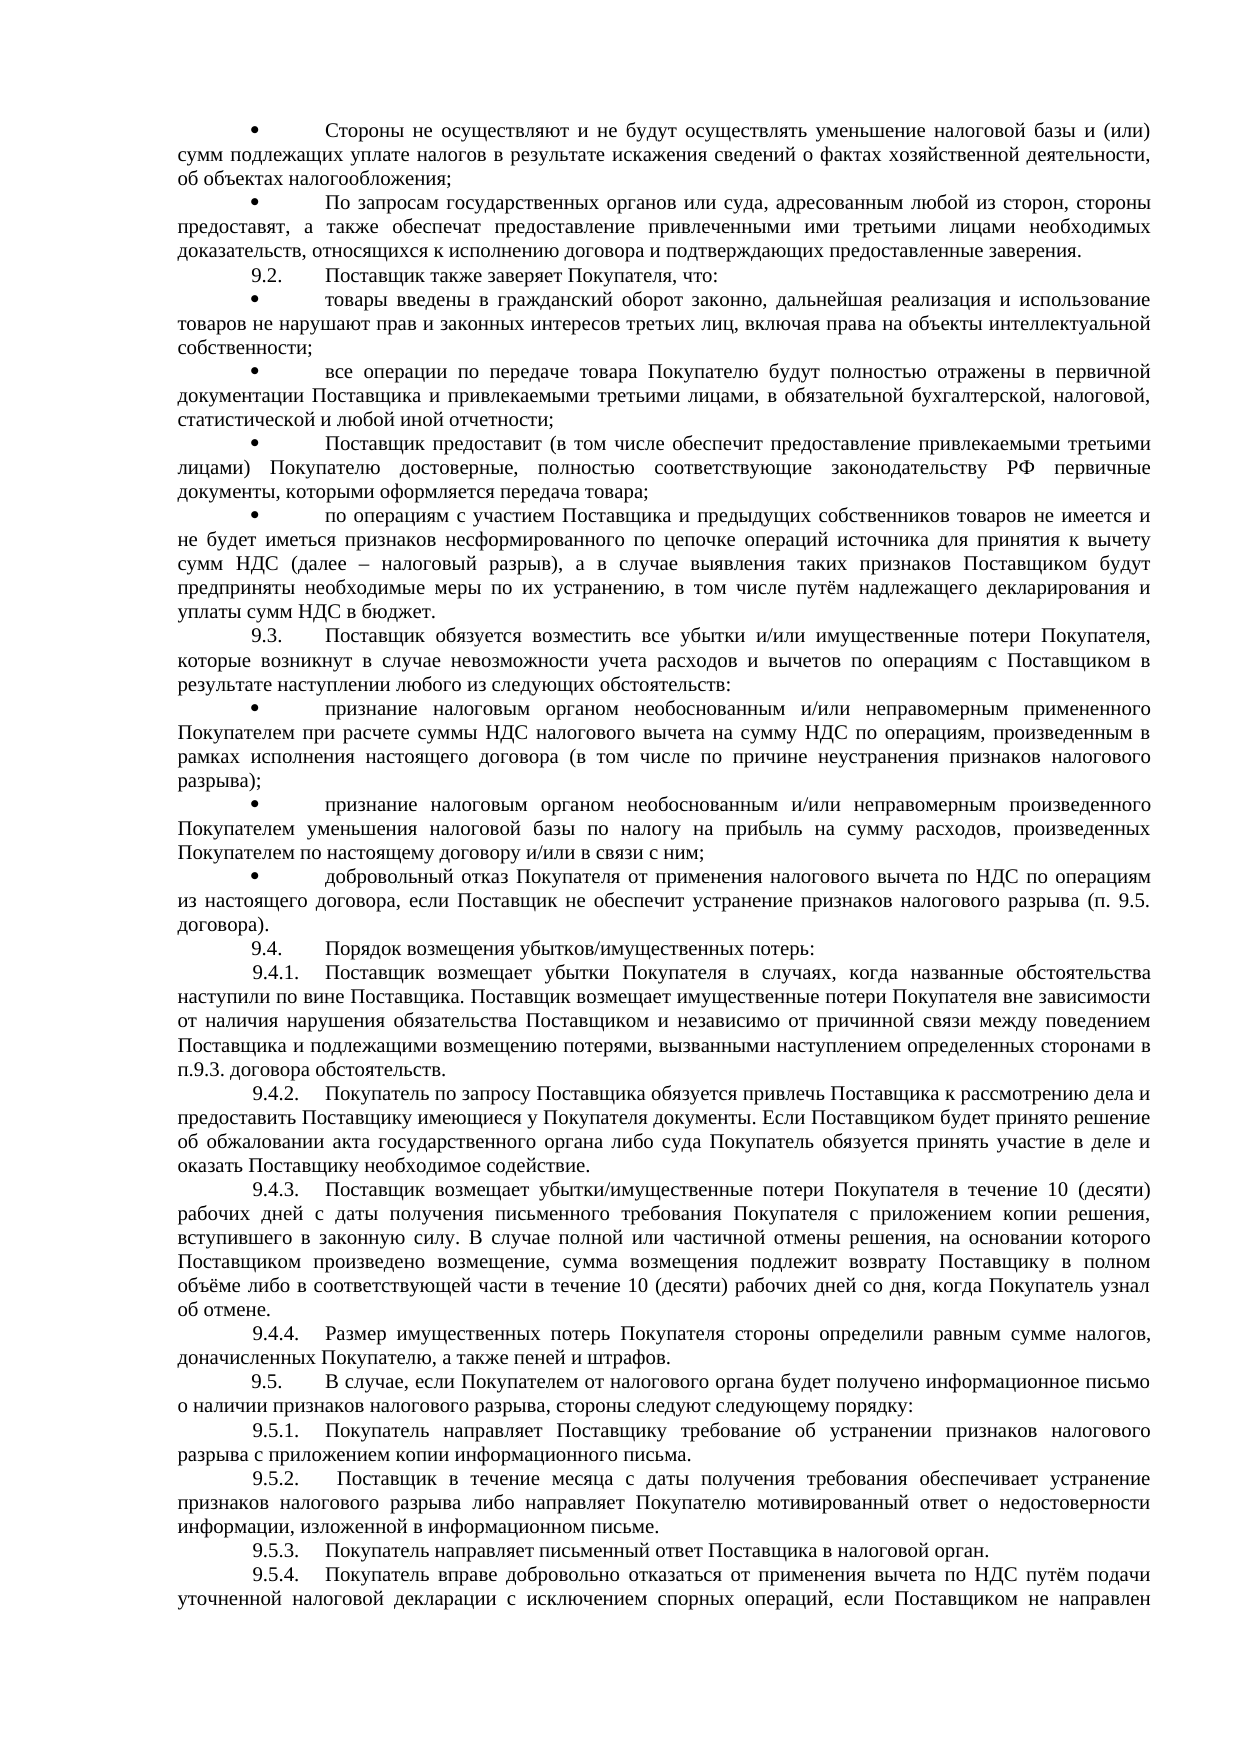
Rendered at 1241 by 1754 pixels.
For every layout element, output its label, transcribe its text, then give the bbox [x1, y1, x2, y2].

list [177, 1562, 1152, 1610]
list Порядок возмещения убытков/имущественных потерь: [177, 936, 1152, 960]
list признание налоговым органом необоснованным и/или неправомерным произведенного Покупателем уменьшения налоговой базы по налогу на прибыль на сумму расходов, произведенных Покупателем по настоящему договору и/или в связи с ним; [177, 792, 1152, 864]
list Покупатель направляет письменный ответ Поставщика в налоговой орган. [177, 1538, 1152, 1562]
list Стороны не осуществляют и не будут осуществлять уменьшение налоговой базы и (или) сумм подлежащих уплате налогов в результате искажения сведений о фактах хозяйственной деятельности, об объектах налогообложения; [177, 118, 1152, 190]
list Поставщик возмещает убытки/имущественные потери Покупателя в течение 10 (десяти) рабочих дней с даты получения письменного требования Покупателя с приложением копии решения, вступившего в законную силу. В случае полной или частичной отмены решения, на основании которого Поставщиком произведено возмещение, сумма возмещения подлежит возврату Поставщику в полном объёме либо в соответствующей части в течение 10 (десяти) рабочих дней со дня, когда Покупатель узнал об отмене. [177, 1177, 1152, 1321]
list Поставщик в течение месяца с даты получения требования обеспечивает устранение признаков налогового разрыва либо направляет Покупателю мотивированный ответ о недостоверности информации, изложенной в информационном письме. [177, 1466, 1152, 1538]
list Поставщик возмещает убытки Покупателя в случаях, когда названные обстоятельства наступили по вине Поставщика. Поставщик возмещает имущественные потери Покупателя вне зависимости от наличия нарушения обязательства Поставщиком и независимо от причинной связи между поведением Поставщика и подлежащими возмещению потерями, вызванными наступлением определенных сторонами в п.9.3. договора обстоятельств. [177, 960, 1152, 1081]
list В случае, если Покупателем от налогового органа будет получено информационное письмо о наличии признаков налогового разрыва, стороны следуют следующему порядку: [177, 1369, 1152, 1417]
list Покупатель по запросу Поставщика обязуется привлечь Поставщика к рассмотрению дела и предоставить Поставщику имеющиеся у Покупателя документы. Если Поставщиком будет принято решение об обжаловании акта государственного органа либо суда Покупатель обязуется принять участие в деле и оказать Поставщику необходимое содействие. [177, 1081, 1152, 1177]
list по операциям с участием Поставщика и предыдущих собственников товаров не имеется и не будет иметься признаков несформированного по цепочке операций источника для принятия к вычету сумм НДС (далее – налоговый разрыв), а в случае выявления таких признаков Поставщиком будут предприняты необходимые меры по их устранению, в том числе путём надлежащего декларирования и уплаты сумм НДС в бюджет. [177, 503, 1152, 623]
list Покупатель направляет Поставщику требование об устранении признаков налогового разрыва с приложением копии информационного письма. [177, 1417, 1152, 1466]
list По запросам государственных органов или суда, адресованным любой из сторон, стороны предоставят, а также обеспечат предоставление привлеченными ими третьими лицами необходимых доказательств, относящихся к исполнению договора и подтверждающих предоставленные заверения. [177, 190, 1152, 262]
list Размер имущественных потерь Покупателя стороны определили равным сумме налогов, доначисленных Покупателю, а также пеней и штрафов. [177, 1321, 1152, 1369]
list признание налоговым органом необоснованным и/или неправомерным примененного Покупателем при расчете суммы НДС налогового вычета на сумму НДС по операциям, произведенным в рамках исполнения настоящего договора (в том числе по причине неустранения признаков налогового разрыва); [177, 696, 1152, 792]
list товары введены в гражданский оборот законно, дальнейшая реализация и использование товаров не нарушают прав и законных интересов третьих лиц, включая права на объекты интеллектуальной собственности; [177, 287, 1152, 359]
list Поставщик также заверяет Покупателя, что: [177, 262, 1152, 287]
list все операции по передаче товара Покупателю будут полностью отражены в первичной документации Поставщика и привлекаемыми третьими лицами, в обязательной бухгалтерской, налоговой, статистической и любой иной отчетности; [177, 359, 1152, 431]
list Поставщик предоставит (в том числе обеспечит предоставление привлекаемыми третьими лицами) Покупателю достоверные, полностью соответствующие законодательству РФ первичные документы, которыми оформляется передача товара; [177, 431, 1152, 503]
list Поставщик обязуется возместить все убытки и/или имущественные потери Покупателя, которые возникнут в случае невозможности учета расходов и вычетов по операциям с Поставщиком в результате наступлении любого из следующих обстоятельств: [177, 623, 1152, 696]
list добровольный отказ Покупателя от применения налогового вычета по НДС по операциям из настоящего договора, если Поставщик не обеспечит устранение признаков налогового разрыва (п. 9.5. договора). [177, 864, 1152, 936]
